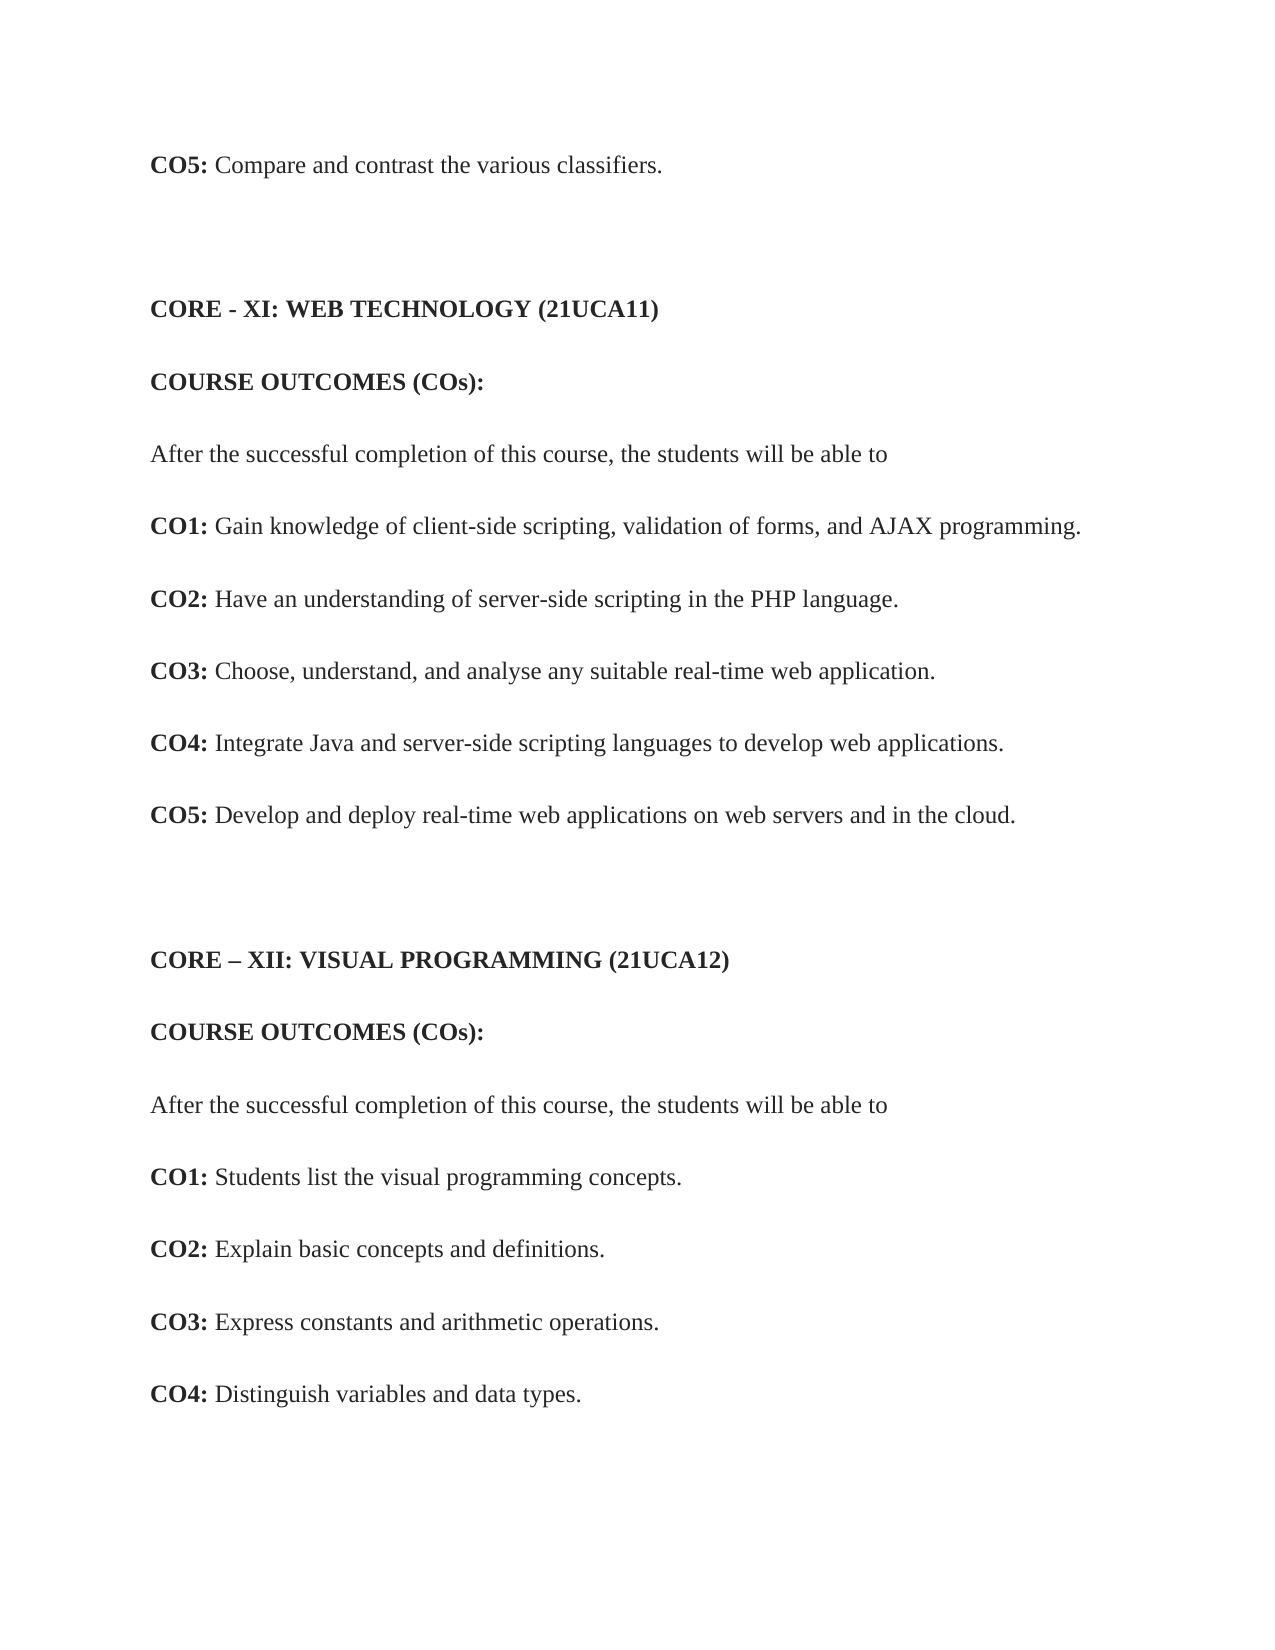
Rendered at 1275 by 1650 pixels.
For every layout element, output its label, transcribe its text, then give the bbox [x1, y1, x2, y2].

text CORE - XI: WEB TECHNOLOGY (21UCA11) [150, 294, 1125, 323]
text CO5: Compare and contrast the various classifiers. [150, 150, 1125, 179]
text COURSE OUTCOMES (COs): [150, 1017, 1125, 1046]
text CO3: Choose, understand, and analyse any suitable real-time web application. [150, 656, 1125, 685]
text CO1: Students list the visual programming concepts. [150, 1162, 1125, 1191]
text CO1: Gain knowledge of client-side scripting, validation of forms, and AJAX programming. [150, 511, 1125, 540]
text COURSE OUTCOMES (COs): [150, 367, 1125, 396]
text CO4: Distinguish variables and data types. [150, 1379, 1125, 1408]
text CO2: Explain basic concepts and definitions. [150, 1234, 1125, 1263]
text CORE – XII: VISUAL PROGRAMMING (21UCA12) [150, 945, 1125, 974]
text CO5: Develop and deploy real-time web applications on web servers and in the cloud. [150, 801, 1125, 829]
text After the successful completion of this course, the students will be able to [150, 1090, 1125, 1118]
text CO4: Integrate Java and server-side scripting languages to develop web applications. [150, 728, 1125, 757]
text After the successful completion of this course, the students will be able to [150, 439, 1125, 468]
text CO3: Express constants and arithmetic operations. [150, 1307, 1125, 1335]
text CO2: Have an understanding of server-side scripting in the PHP language. [150, 584, 1125, 612]
